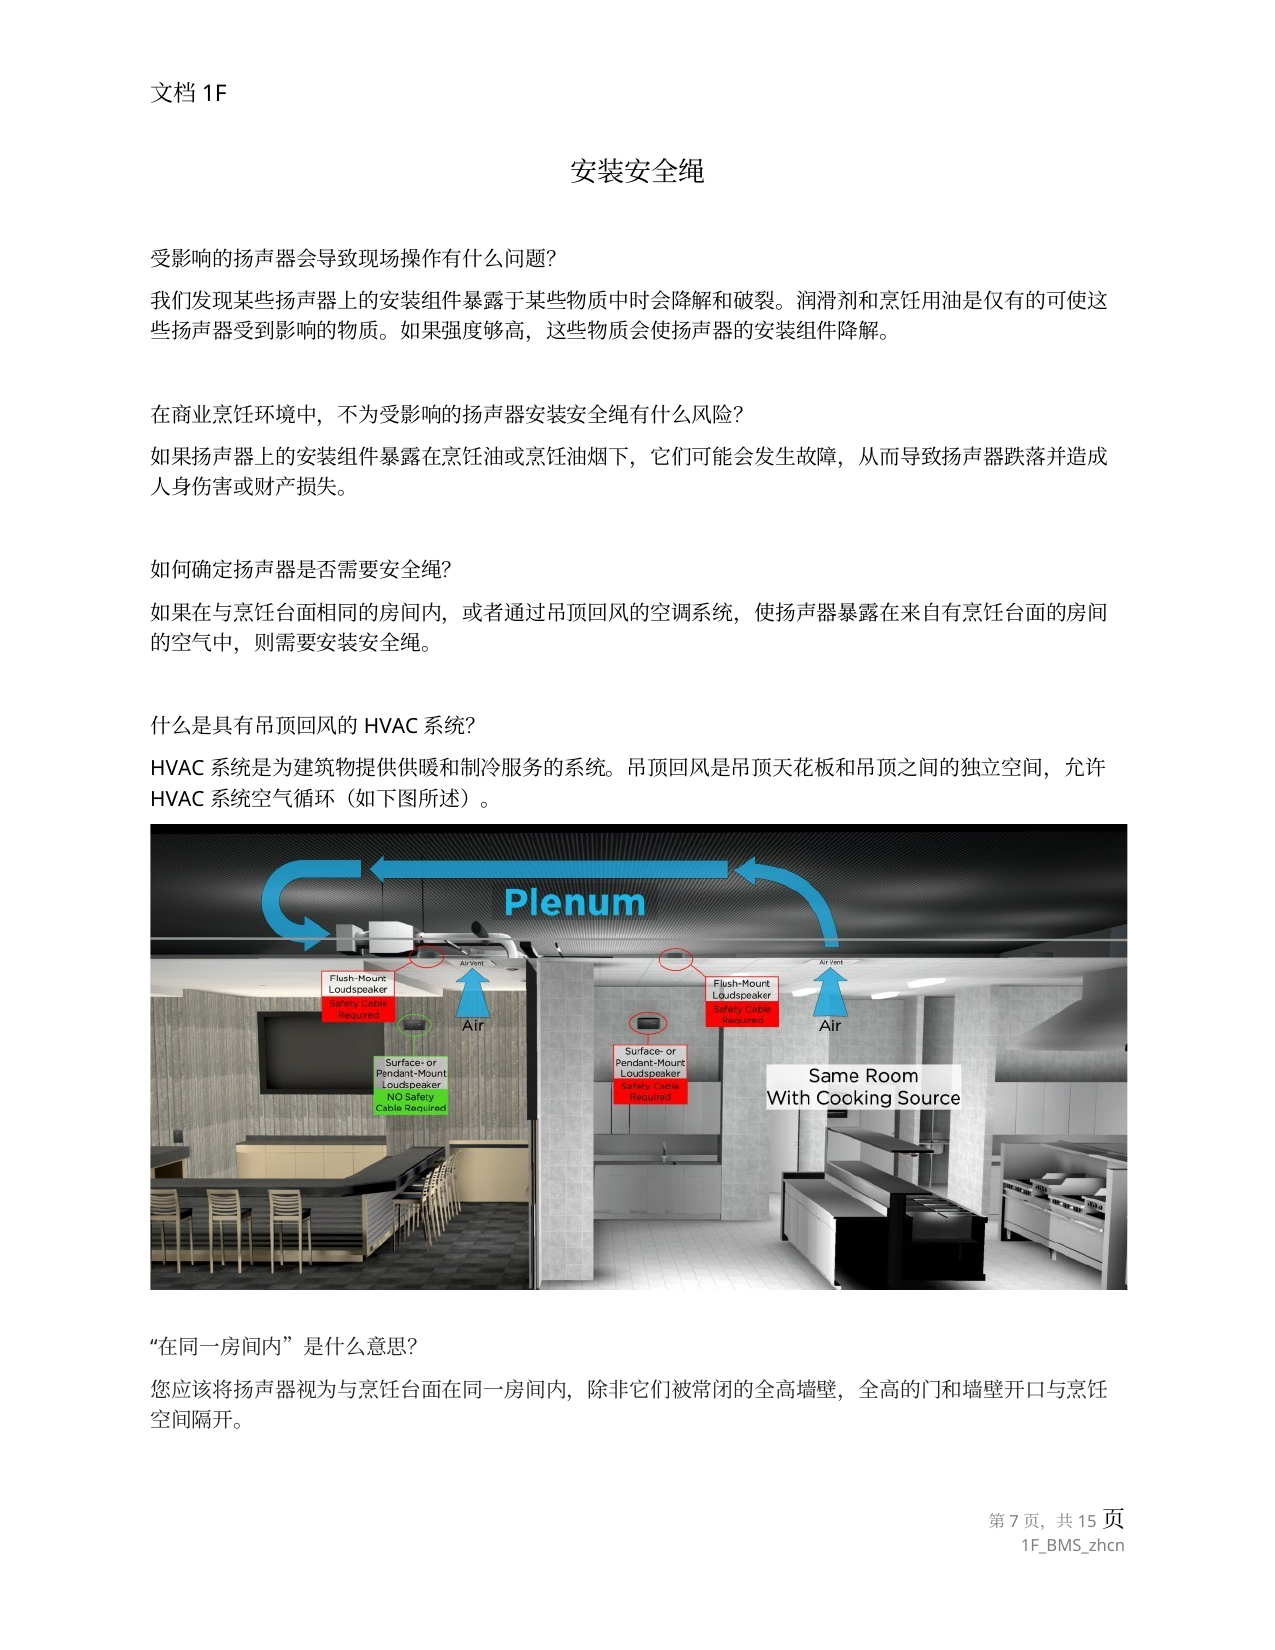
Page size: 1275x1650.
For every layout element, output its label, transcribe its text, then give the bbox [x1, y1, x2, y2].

text 什么是具有吊顶回风的 HVAC 系统？ [150, 709, 1125, 739]
text 如何确定扬声器是否需要安全绳？ [150, 554, 1125, 583]
text 如果扬声器上的安装组件暴露在烹饪油或烹饪油烟下，它们可能会发生故障，从而导致扬声器跌落并造成人身伤害或财产损失。 [150, 440, 1125, 500]
text 我们发现某些扬声器上的安装组件暴露于某些物质中时会降解和破裂。润滑剂和烹饪用油是仅有的可使这些扬声器受到影响的物质。如果强度够高，这些物质会使扬声器的安装组件降解。 [150, 285, 1125, 344]
text 安装安全绳 [150, 150, 1125, 189]
picture [150, 824, 1128, 1290]
text 在商业烹饪环境中，不为受影响的扬声器安装安全绳有什么风险？ [150, 398, 1125, 428]
text 您应该将扬声器视为与烹饪台面在同一房间内，除非它们被常闭的全高墙壁，全高的门和墙壁开口与烹饪空间隔开。 [150, 1373, 1125, 1433]
text HVAC 系统是为建筑物提供供暖和制冷服务的系统。吊顶回风是吊顶天花板和吊顶之间的独立空间，允许 HVAC 系统空气循环（如下图所述）。 [150, 752, 1125, 812]
text “在同一房间内”是什么意思？ [150, 1331, 1125, 1361]
text 受影响的扬声器会导致现场操作有什么问题？ [150, 242, 1125, 272]
text 如果在与烹饪台面相同的房间内，或者通过吊顶回风的空调系统，使扬声器暴露在来自有烹饪台面的房间的空气中，则需要安装安全绳。 [150, 596, 1125, 656]
